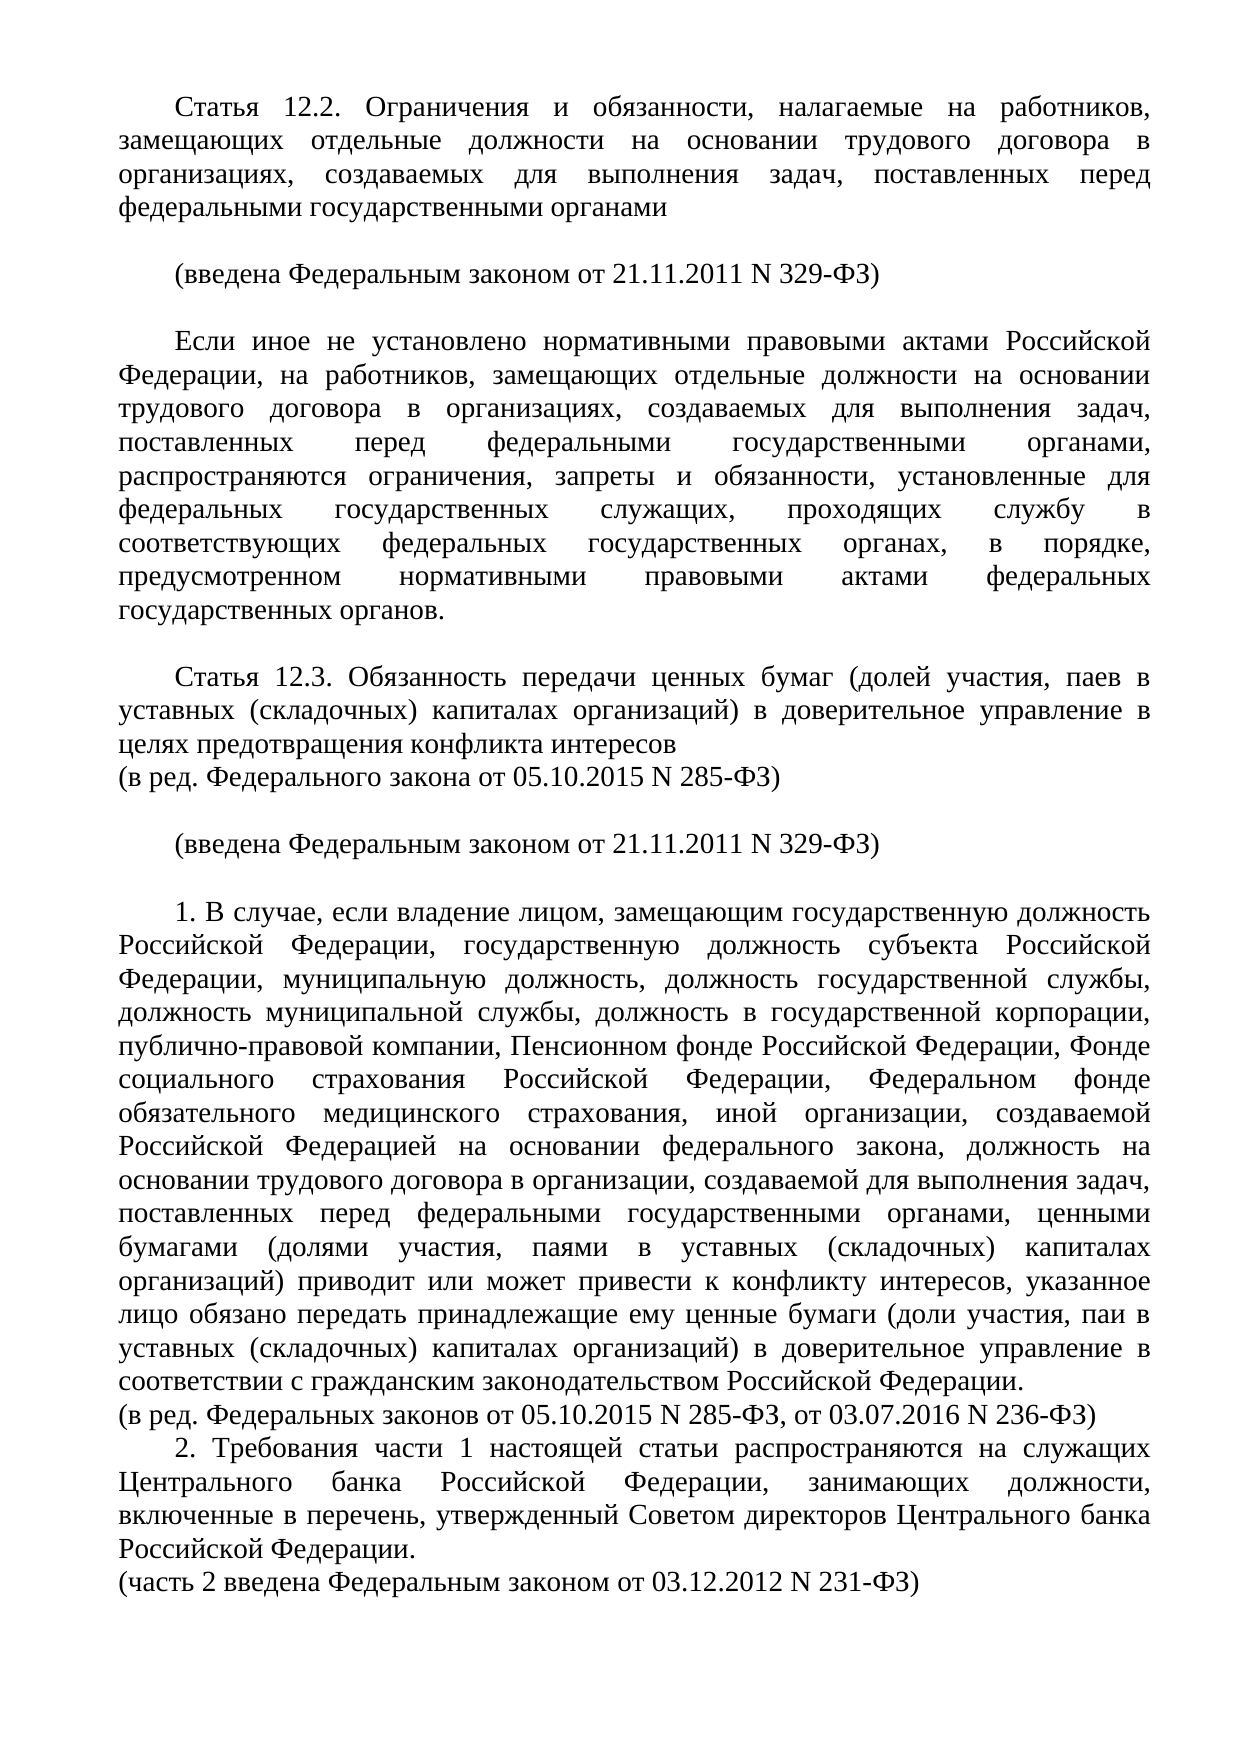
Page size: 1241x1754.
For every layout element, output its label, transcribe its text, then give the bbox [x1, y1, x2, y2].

text (в ред. Федерального закона от 05.10.2015 N 285-ФЗ) [118, 759, 1152, 793]
text (в ред. Федеральных законов от 05.10.2015 N 285-ФЗ, от 03.07.2016 N 236-ФЗ) [118, 1397, 1152, 1430]
text 1. В случае, если владение лицом, замещающим государственную должность Российской Федерации, государственную должность субъекта Российской Федерации, муниципальную должность, должность государственной службы, должность муниципальной службы, должность в государственной корпорации, публично-правовой компании, Пенсионном фонде Российской Федерации, Фонде социального страхования Российской Федерации, Федеральном фонде обязательного медицинского страхования, иной организации, создаваемой Российской Федерацией на основании федерального закона, должность на основании трудового договора в организации, создаваемой для выполнения задач, поставленных перед федеральными государственными органами, ценными бумагами (долями участия, паями в уставных (складочных) капиталах организаций) приводит или может привести к конфликту интересов, указанное лицо обязано передать принадлежащие ему ценные бумаги (доли участия, паи в уставных (складочных) капиталах организаций) в доверительное управление в соответствии с гражданским законодательством Российской Федерации. [118, 894, 1152, 1397]
text (часть 2 введена Федеральным законом от 03.12.2012 N 231-ФЗ) [118, 1564, 1152, 1598]
text (введена Федеральным законом от 21.11.2011 N 329-ФЗ) [118, 827, 1152, 860]
text Если иное не установлено нормативными правовыми актами Российской Федерации, на работников, замещающих отдельные должности на основании трудового договора в организациях, создаваемых для выполнения задач, поставленных перед федеральными государственными органами, распространяются ограничения, запреты и обязанности, установленные для федеральных государственных служащих, проходящих службу в соответствующих федеральных государственных органах, в порядке, предусмотренном нормативными правовыми актами федеральных государственных органов. [118, 323, 1152, 625]
text Статья 12.3. Обязанность передачи ценных бумаг (долей участия, паев в уставных (складочных) капиталах организаций) в доверительное управление в целях предотвращения конфликта интересов [118, 659, 1152, 759]
text 2. Требования части 1 настоящей статьи распространяются на служащих Центрального банка Российской Федерации, занимающих должности, включенные в перечень, утвержденный Советом директоров Центрального банка Российской Федерации. [118, 1430, 1152, 1564]
text Статья 12.2. Ограничения и обязанности, налагаемые на работников, замещающих отдельные должности на основании трудового договора в организациях, создаваемых для выполнения задач, поставленных перед федеральными государственными органами [118, 89, 1152, 223]
text (введена Федеральным законом от 21.11.2011 N 329-ФЗ) [118, 256, 1152, 290]
